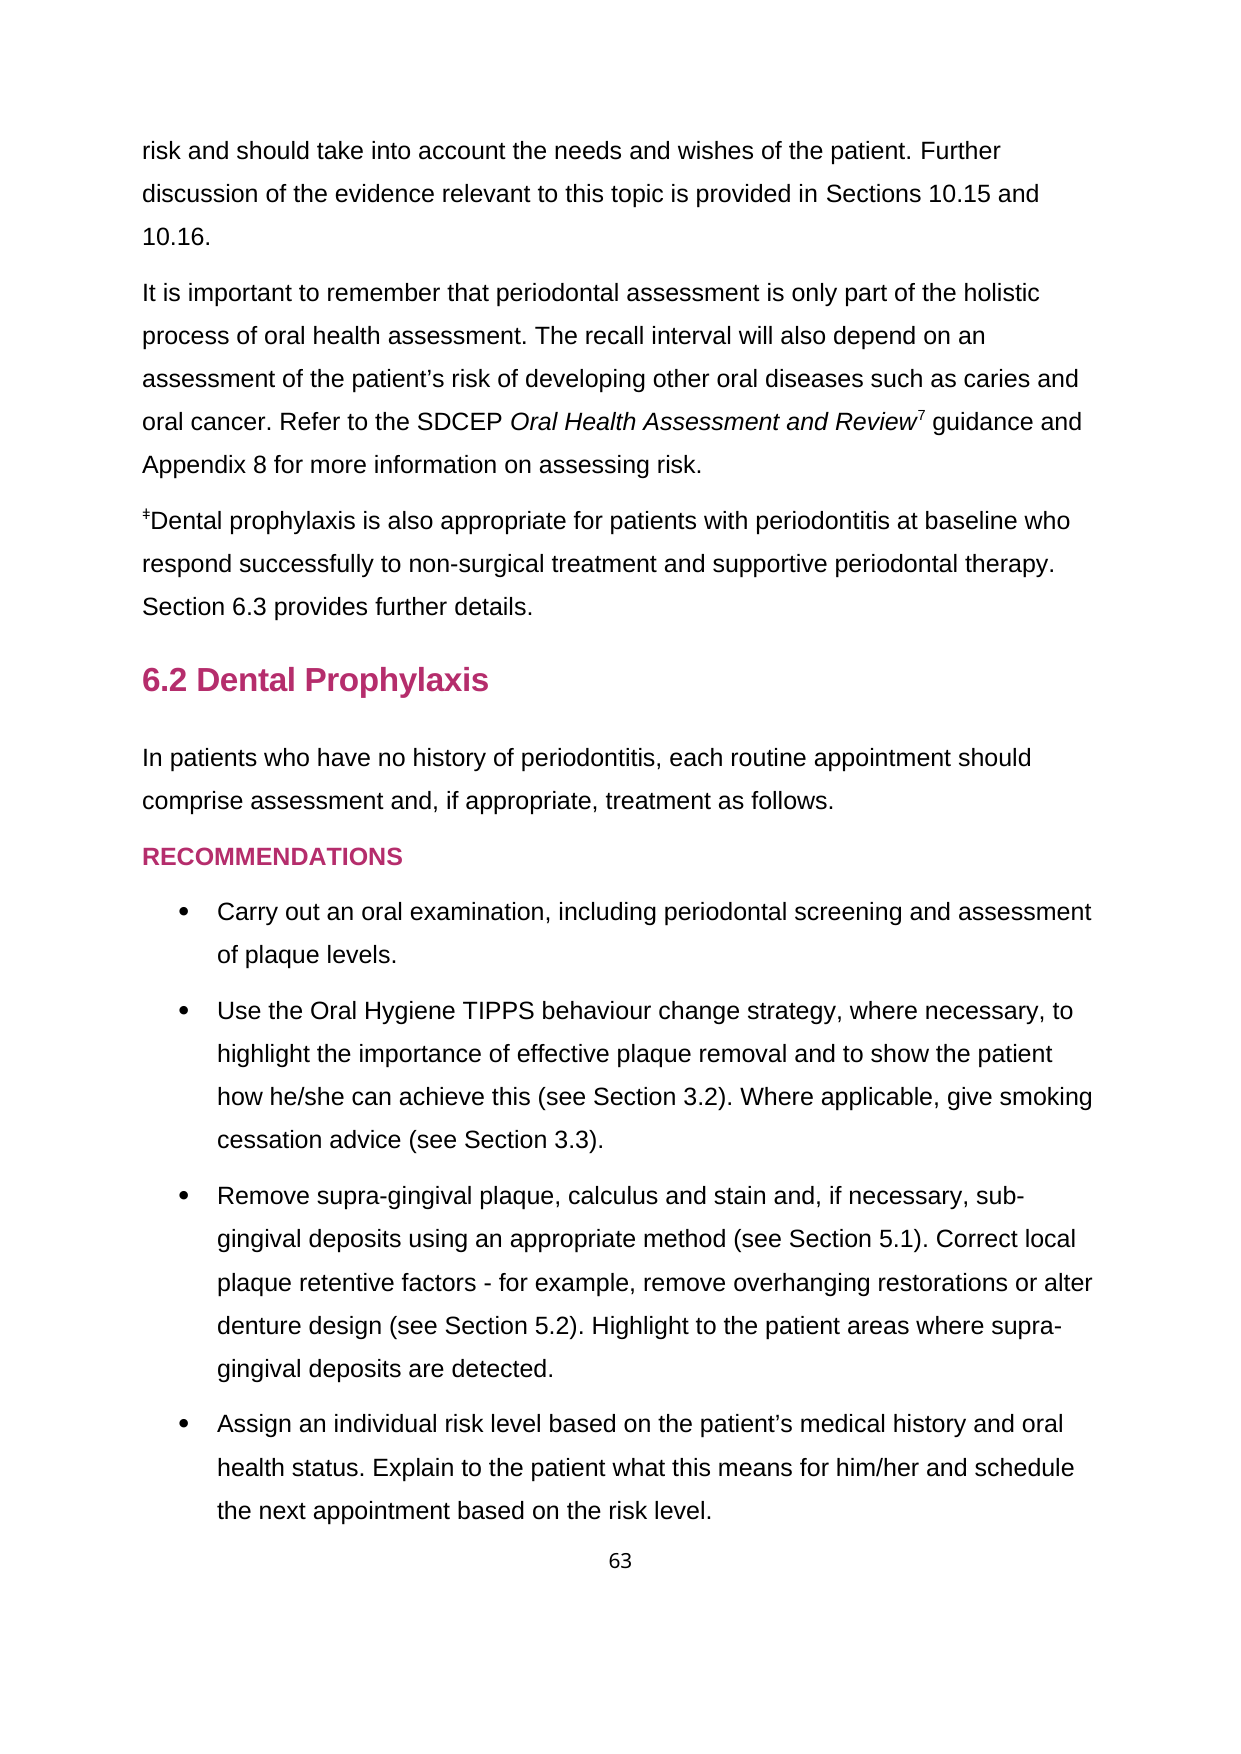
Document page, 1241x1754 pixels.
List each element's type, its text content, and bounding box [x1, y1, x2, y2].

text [142, 136, 1098, 251]
list Carry out an oral examination, including periodontal screening and assessment of plaque levels. [179, 897, 1098, 969]
list Remove supra-gingival plaque, calculus and stain and, if necessary, sub-gingival deposits using an appropriate method (see Section 5.1). Correct local plaque retentive factors - for example, remove overhanging restorations or alter denture design (see Section 5.2). Highlight to the patient areas where supra-gingival deposits are detected. [179, 1181, 1098, 1382]
text ǂDental prophylaxis is also appropriate for patients with periodontitis at baseline who respond successfully to non-surgical treatment and supportive periodontal therapy. Section 6.3 provides further details. [142, 506, 1098, 621]
list Assign an individual risk level based on the patient’s medical history and oral health status. Explain to the patient what this means for him/her and schedule the next appointment based on the risk level. [179, 1409, 1098, 1524]
text It is important to remember that periodontal assessment is only part of the holistic process of oral health assessment. The recall interval will also depend on an assessment of the patient’s risk of developing other oral diseases such as caries and oral cancer. Refer to the SDCEP Oral Health Assessment and Review7 guidance and Appendix 8 for more information on assessing risk. [142, 278, 1098, 479]
text RECOMMENDATIONS [142, 842, 1098, 870]
text In patients who have no history of periodontitis, each routine appointment should comprise assessment and, if appropriate, treatment as follows. [142, 743, 1098, 815]
subtitle 6.2 Dental Prophylaxis [142, 660, 1098, 699]
list Use the Oral Hygiene TIPPS behaviour change strategy, where necessary, to highlight the importance of effective plaque removal and to show the patient how he/she can achieve this (see Section 3.2). Where applicable, give smoking cessation advice (see Section 3.3). [179, 996, 1098, 1154]
